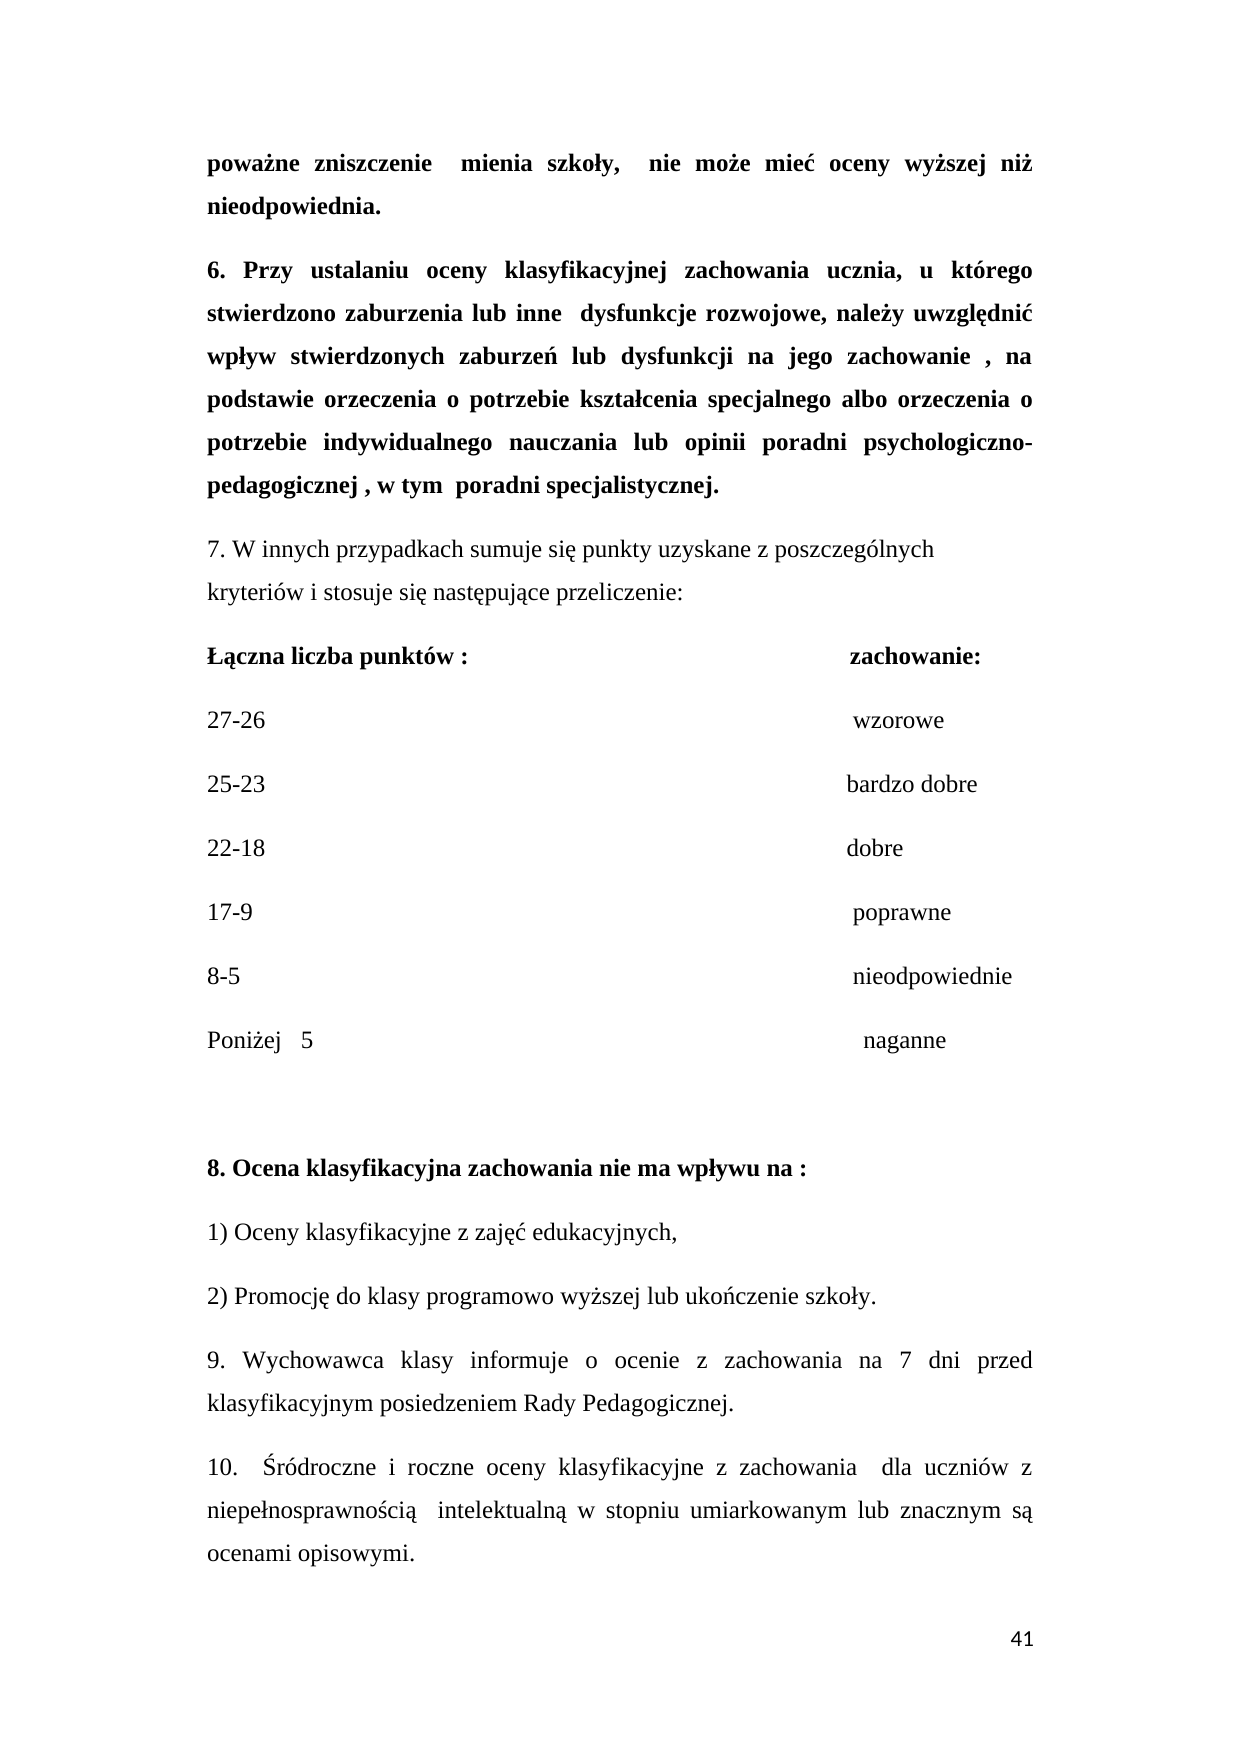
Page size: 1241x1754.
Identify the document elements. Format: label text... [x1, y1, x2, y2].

text 22-18 dobre [207, 833, 1033, 862]
text 25-23 bardzo dobre [207, 769, 1033, 798]
text 1) Oceny klasyfikacyjne z zajęć edukacyjnych, [207, 1217, 1033, 1246]
text 2) Promocję do klasy programowo wyższej lub ukończenie szkoły. [207, 1281, 1033, 1310]
text Poniżej 5 naganne [207, 1025, 1033, 1054]
text 9. Wychowawca klasy informuje o ocenie z zachowania na 7 dni przed klasyfikacyjnym posiedzeniem Rady Pedagogicznej. [207, 1345, 1033, 1417]
text 8-5 nieodpowiednie [207, 961, 1033, 990]
text 10. Śródroczne i roczne oceny klasyfikacyjne z zachowania dla uczniów z niepełnosprawnością intelektualną w stopniu umiarkowanym lub znacznym są ocenami opisowymi. [207, 1452, 1033, 1567]
text 6. Przy ustalaniu oceny klasyfikacyjnej zachowania ucznia, u którego stwierdzono zaburzenia lub inne dysfunkcje rozwojowe, należy uwzględnić wpływ stwierdzonych zaburzeń lub dysfunkcji na jego zachowanie , na podstawie orzeczenia o potrzebie kształcenia specjalnego albo orzeczenia o potrzebie indywidualnego nauczania lub opinii poradni psychologiczno-pedagogicznej , w tym poradni specjalistycznej. [207, 255, 1033, 499]
text 27-26 wzorowe [207, 705, 1033, 734]
text 7. W innych przypadkach sumuje się punkty uzyskane z poszczególnych kryteriów i stosuje się następujące przeliczenie: [207, 534, 1033, 606]
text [207, 148, 1033, 219]
text 17-9 poprawne [207, 897, 1033, 926]
text 8. Ocena klasyfikacyjna zachowania nie ma wpływu na : [207, 1153, 1033, 1182]
text Łączna liczba punktów : zachowanie: [207, 641, 1033, 670]
